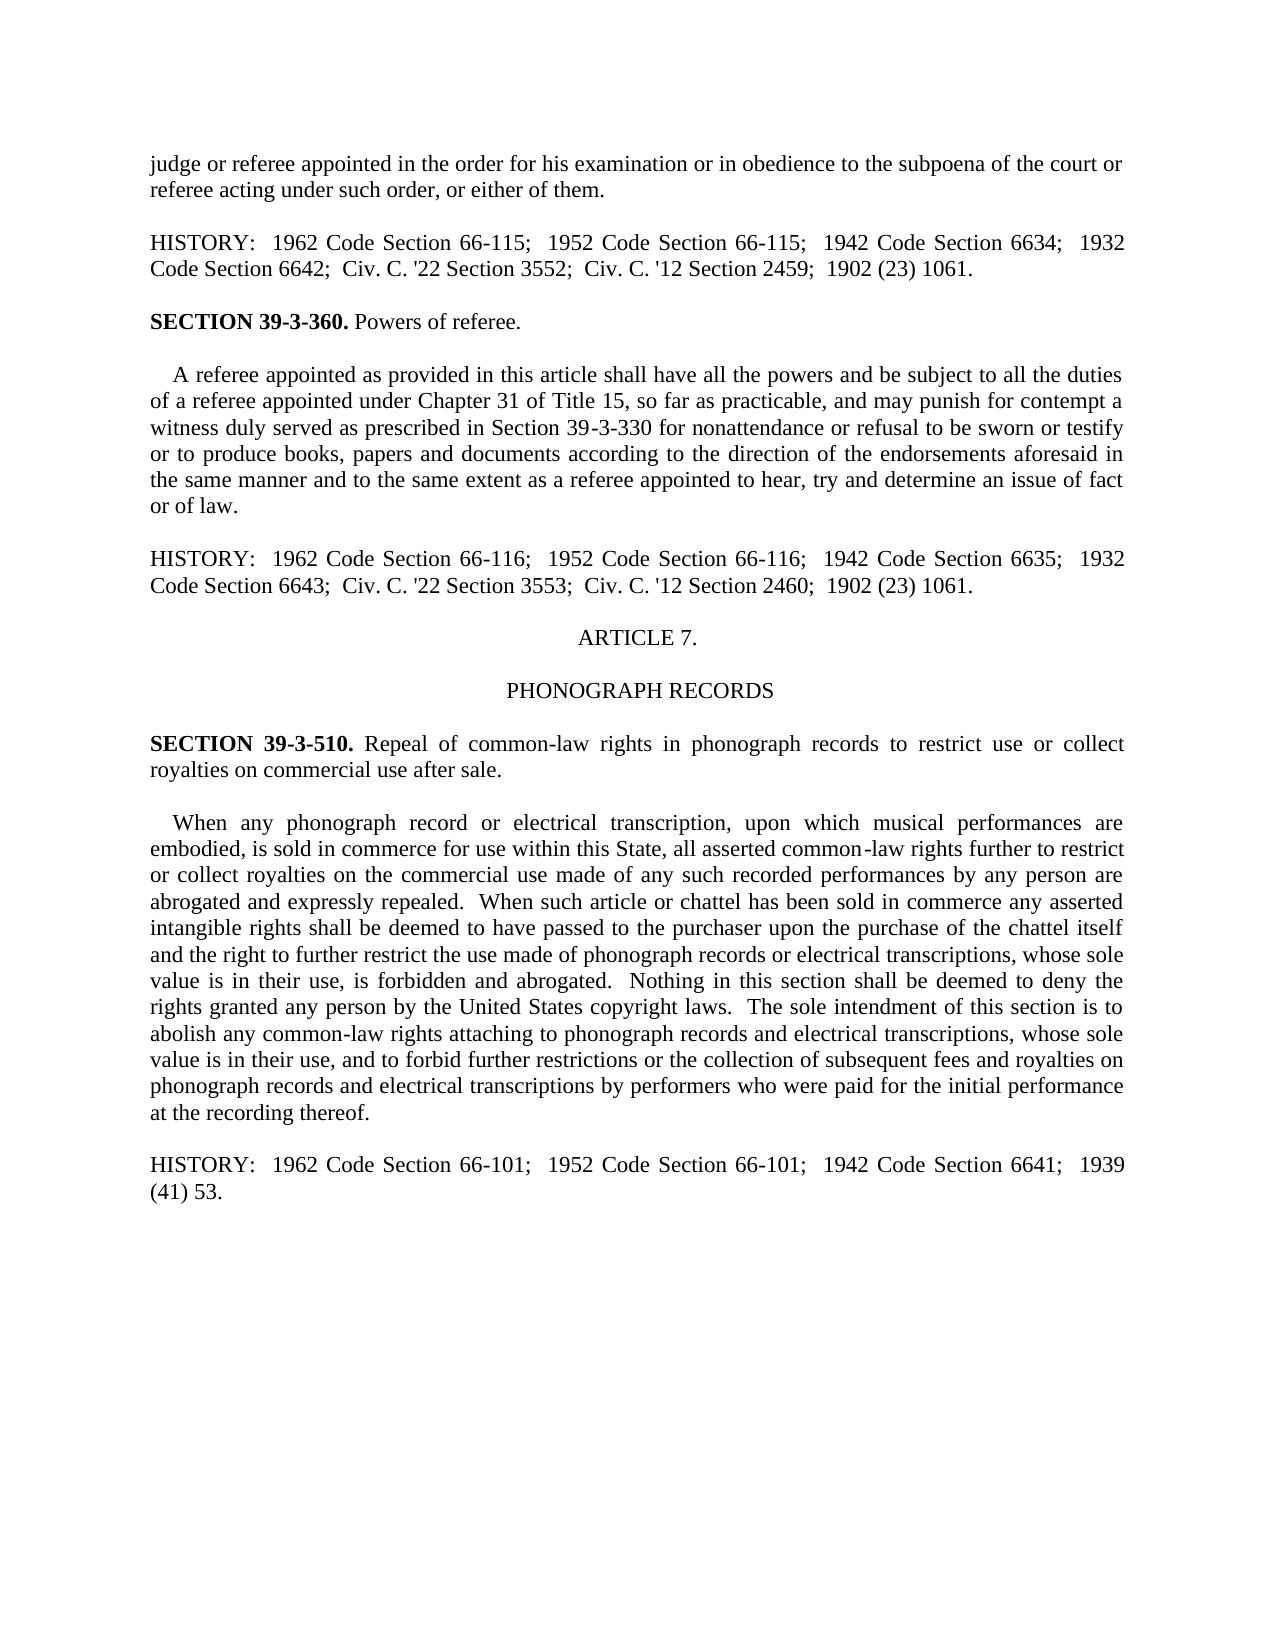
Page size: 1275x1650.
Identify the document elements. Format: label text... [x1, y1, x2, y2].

text SECTION 39-3-360. Powers of referee. [150, 308, 1125, 334]
text When any phonograph record or electrical transcription, upon which musical performances are embodied, is sold in commerce for use within this State, all asserted common-law rights further to restrict or collect royalties on the commercial use made of any such recorded performances by any person are abrogated and expressly repealed. When such article or chattel has been sold in commerce any asserted intangible rights shall be deemed to have passed to the purchaser upon the purchase of the chattel itself and the right to further restrict the use made of phonograph records or electrical transcriptions, whose sole value is in their use, is forbidden and abrogated. Nothing in this section shall be deemed to deny the rights granted any person by the United States copyright laws. The sole intendment of this section is to abolish any common-law rights attaching to phonograph records and electrical transcriptions, whose sole value is in their use, and to forbid further restrictions or the collection of subsequent fees and royalties on phonograph records and electrical transcriptions by performers who were paid for the initial performance at the recording thereof. [150, 809, 1125, 1125]
text PHONOGRAPH RECORDS [150, 677, 1125, 703]
text SECTION 39-3-510. Repeal of common-law rights in phonograph records to restrict use or collect royalties on commercial use after sale. [150, 730, 1125, 782]
text ARTICLE 7. [150, 624, 1125, 651]
text HISTORY: 1962 Code Section 66-116; 1952 Code Section 66-116; 1942 Code Section 6635; 1932 Code Section 6643; Civ. C. '22 Section 3553; Civ. C. '12 Section 2460; 1902 (23) 1061. [150, 545, 1125, 598]
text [150, 150, 1125, 203]
text HISTORY: 1962 Code Section 66-101; 1952 Code Section 66-101; 1942 Code Section 6641; 1939 (41) 53. [150, 1151, 1125, 1204]
text HISTORY: 1962 Code Section 66-115; 1952 Code Section 66-115; 1942 Code Section 6634; 1932 Code Section 6642; Civ. C. '22 Section 3552; Civ. C. '12 Section 2459; 1902 (23) 1061. [150, 229, 1125, 282]
text A referee appointed as provided in this article shall have all the powers and be subject to all the duties of a referee appointed under Chapter 31 of Title 15, so far as practicable, and may punish for contempt a witness duly served as prescribed in Section 39-3-330 for nonattendance or refusal to be sworn or testify or to produce books, papers and documents according to the direction of the endorsements aforesaid in the same manner and to the same extent as a referee appointed to hear, try and determine an issue of fact or of law. [150, 361, 1125, 519]
